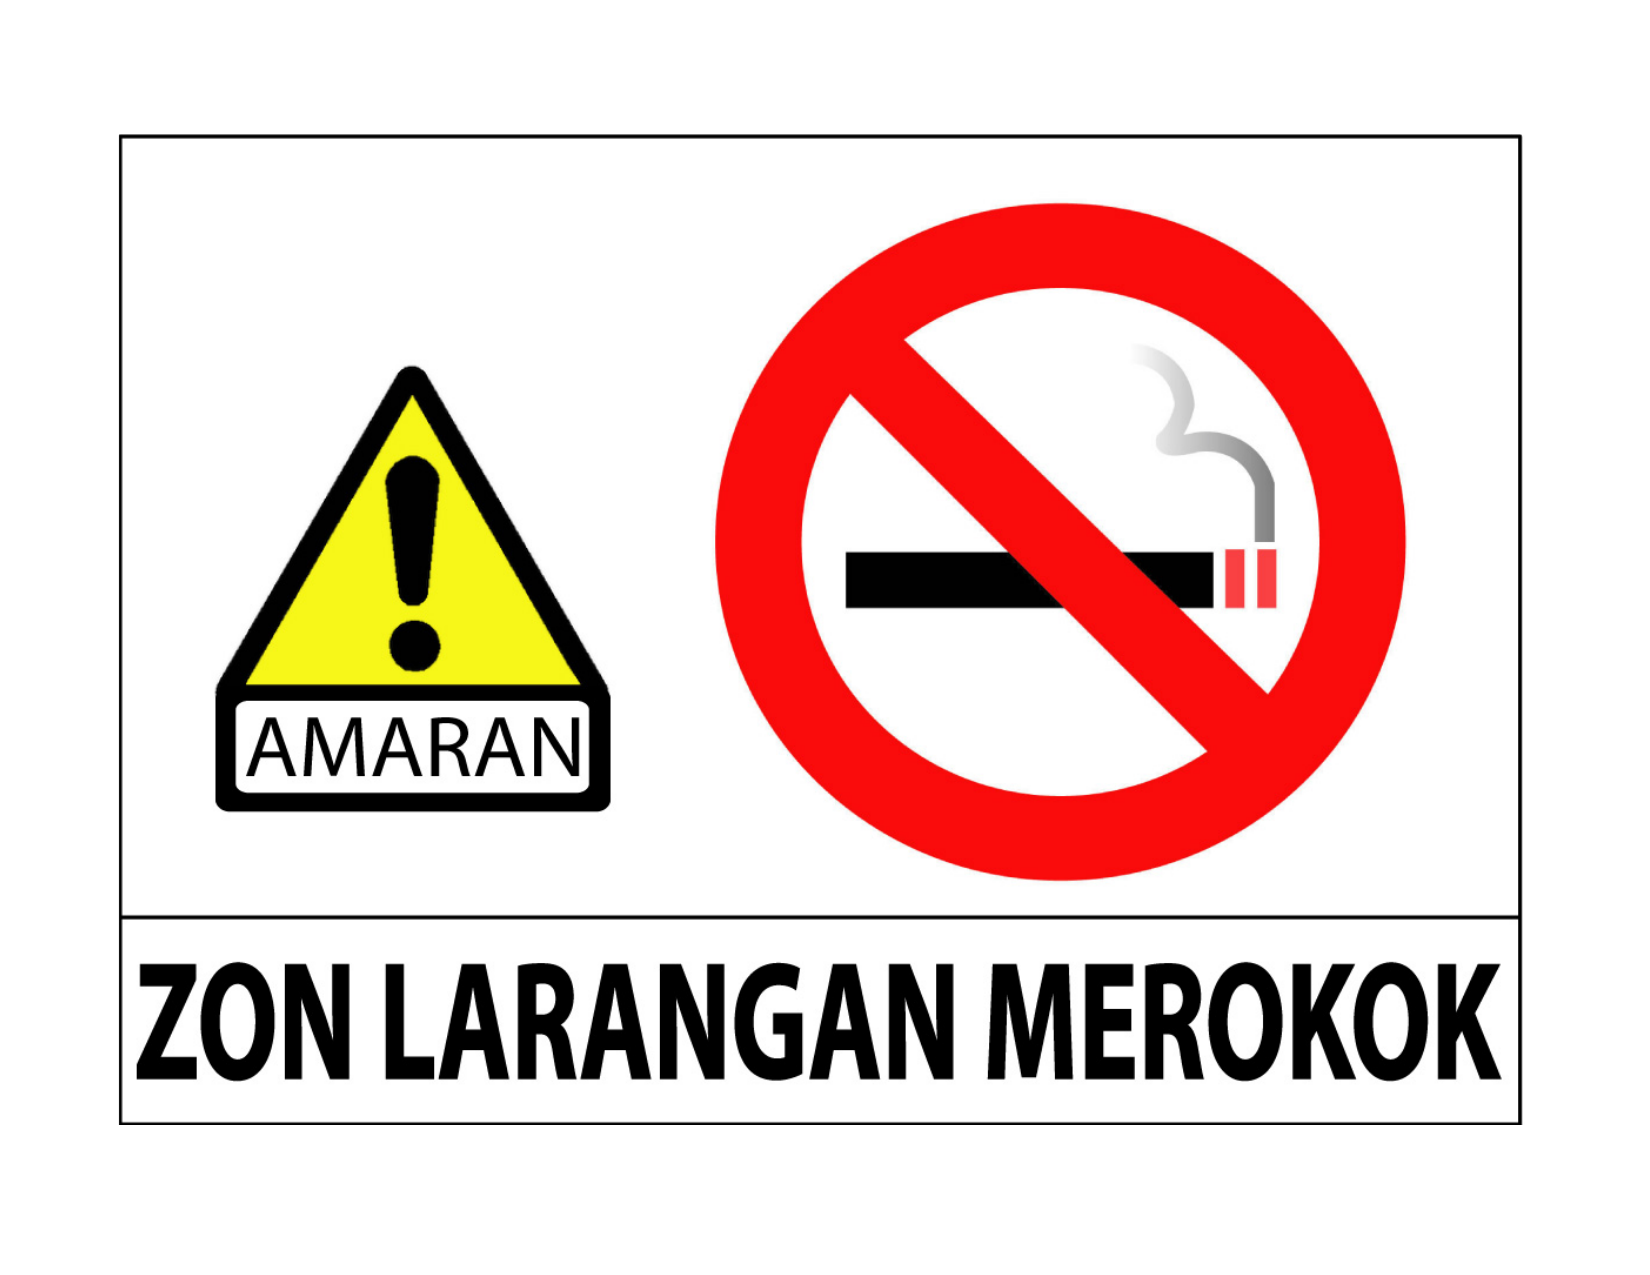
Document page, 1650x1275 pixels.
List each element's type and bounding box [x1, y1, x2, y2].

picture [118, 134, 1524, 1125]
